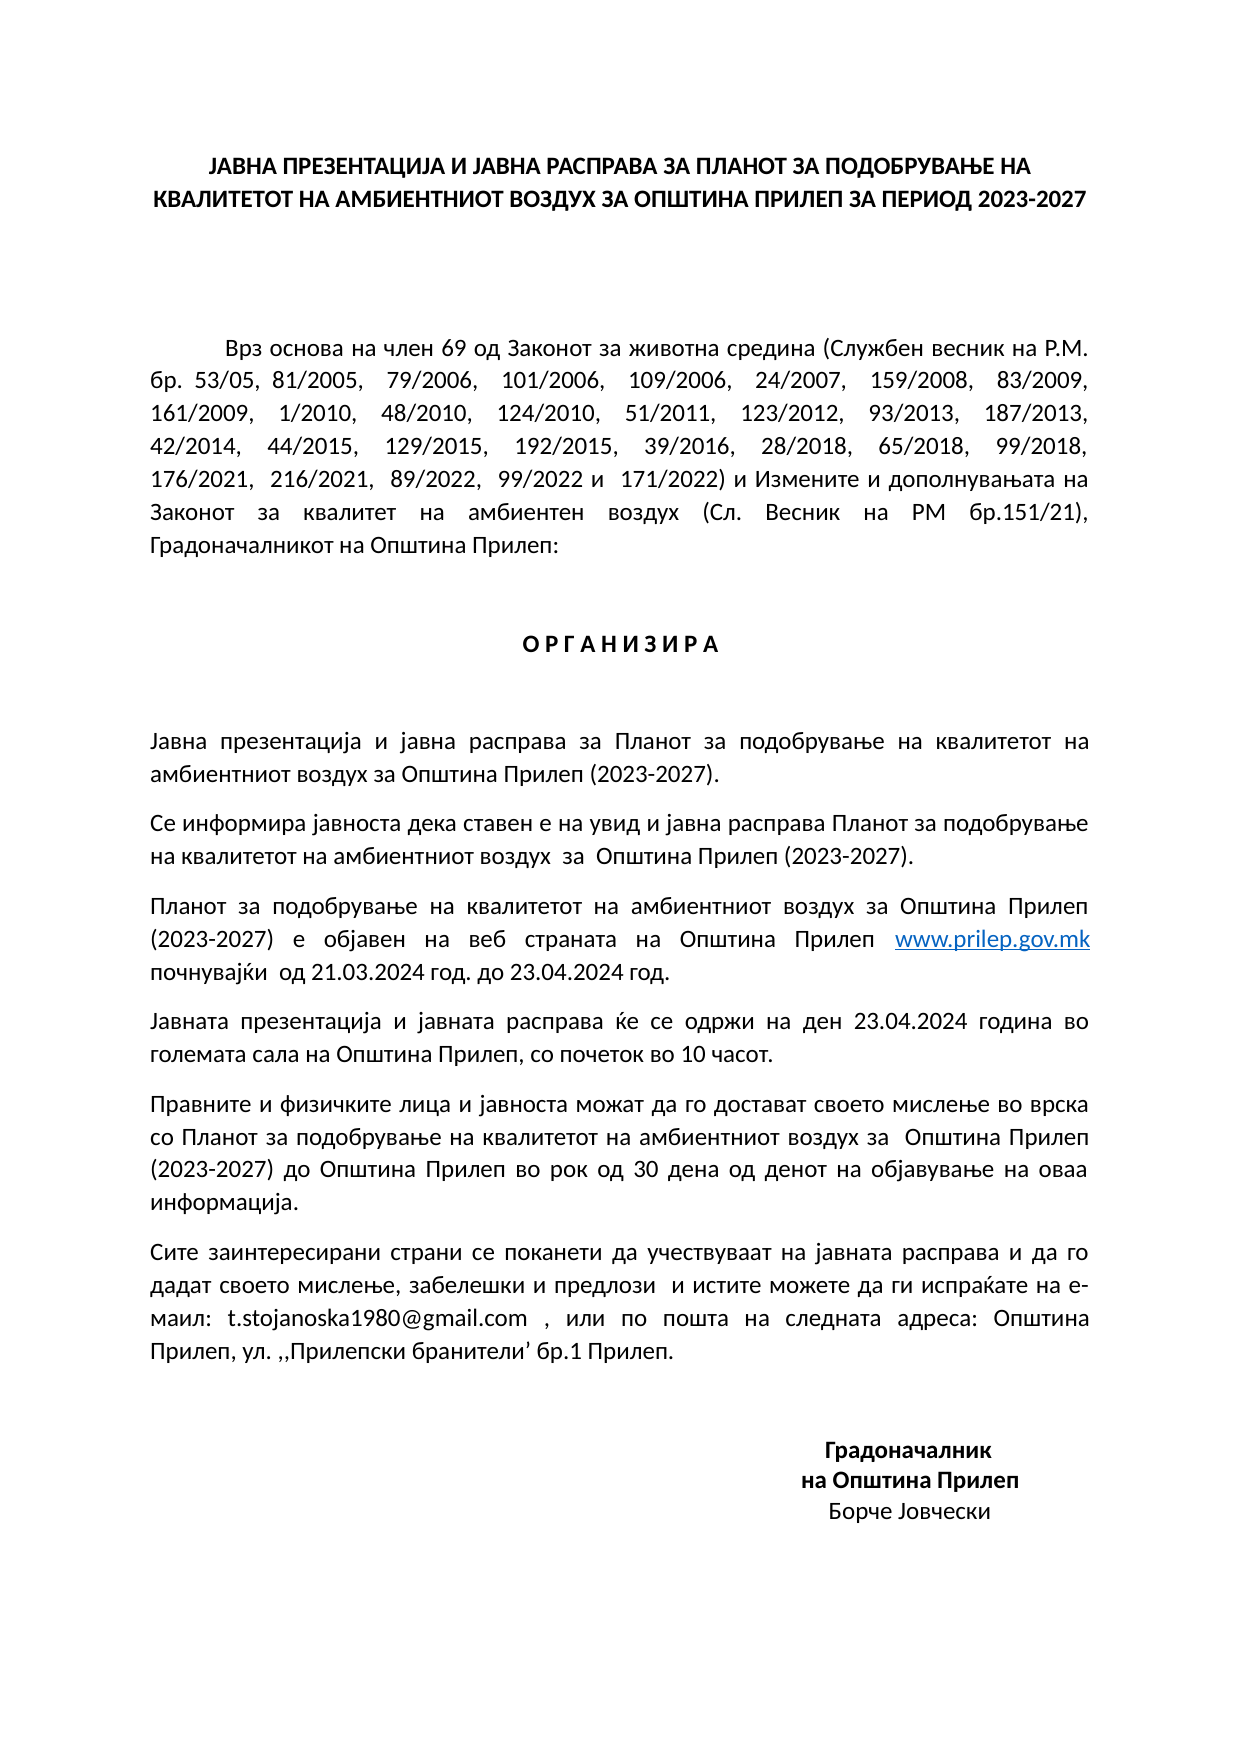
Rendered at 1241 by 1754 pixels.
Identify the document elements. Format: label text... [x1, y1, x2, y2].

text Сите заинтересирани страни се поканети да учествуваат на јавната расправа и да го дадат своето мислење, забелешки и предлози и истите можете да ги испраќате на е-маил: t.stojanoska1980@gmail.com , или по пошта на следната адреса: Општина Прилеп, ул. ,,Прилепски бранители’ бр.1 Прилеп. [150, 1236, 1090, 1365]
text Планот за подобрување на квалитетот на амбиентниот воздух за Општина Прилеп (2023-2027) е објавен на веб страната на Општина Прилеп www.prilep.gov.mk почнувајќи од 21.03.2024 год. до 23.04.2024 год. [150, 890, 1090, 986]
text Јавната презентација и јавната расправа ќе се одржи на ден 23.04.2024 година во големата сала на Општина Прилеп, со почеток во 10 часот. [150, 1005, 1090, 1069]
text Правните и физичките лица и јавноста можат да го достават своето мислење во врска со Планот за подобрување на квалитетот на амбиентниот воздух за Општина Прилеп (2023-2027) до Општина Прилеп во рок од 30 дена од денот на објавување на оваа информација. [150, 1088, 1090, 1217]
text ЈАВНА ПРЕЗЕНТАЦИЈА И ЈАВНА РАСПРАВА ЗА ПЛАНОТ ЗА ПОДОБРУВАЊЕ НА КВАЛИТЕТОТ НА АМБИЕНТНИОТ ВОЗДУХ ЗА ОПШТИНА ПРИЛЕП ЗА ПЕРИОД 2023-2027 [150, 150, 1090, 213]
text Борче Јовчески [150, 1495, 1090, 1526]
text на Општина Прилеп [750, 1464, 1090, 1495]
text Јавна презентација и јавна расправа за Планот за подобрување на квалитетот на амбиентниот воздух за Општина Прилеп (2023-2027). [150, 725, 1090, 788]
text Врз основа на член 69 од Законот за животна средина (Службен весник на Р.М. бр. 53/05, 81/2005, 79/2006, 101/2006, 109/2006, 24/2007, 159/2008, 83/2009, 161/2009, 1/2010, 48/2010, 124/2010, 51/2011, 123/2012, 93/2013, 187/2013, 42/2014, 44/2015, 129/2015, 192/2015, 39/2016, 28/2018, 65/2018, 99/2018, 176/2021, 216/2021, 89/2022, 99/2022 и 171/2022) и Измените и дополнувањата на Законот за квалитет на амбиентен воздух (Сл. Весник на РМ бр.151/21), Градоначалникот на Општина Прилеп: [150, 332, 1090, 560]
text О Р Г А Н И З И Р А [150, 628, 1090, 659]
text Градоначалник [150, 1434, 1090, 1464]
text Се информира јавноста дека ставен е на увид и јавна расправа Планот за подобрување на квалитетот на амбиентниот воздух за Општина Прилеп (2023-2027). [150, 807, 1090, 871]
